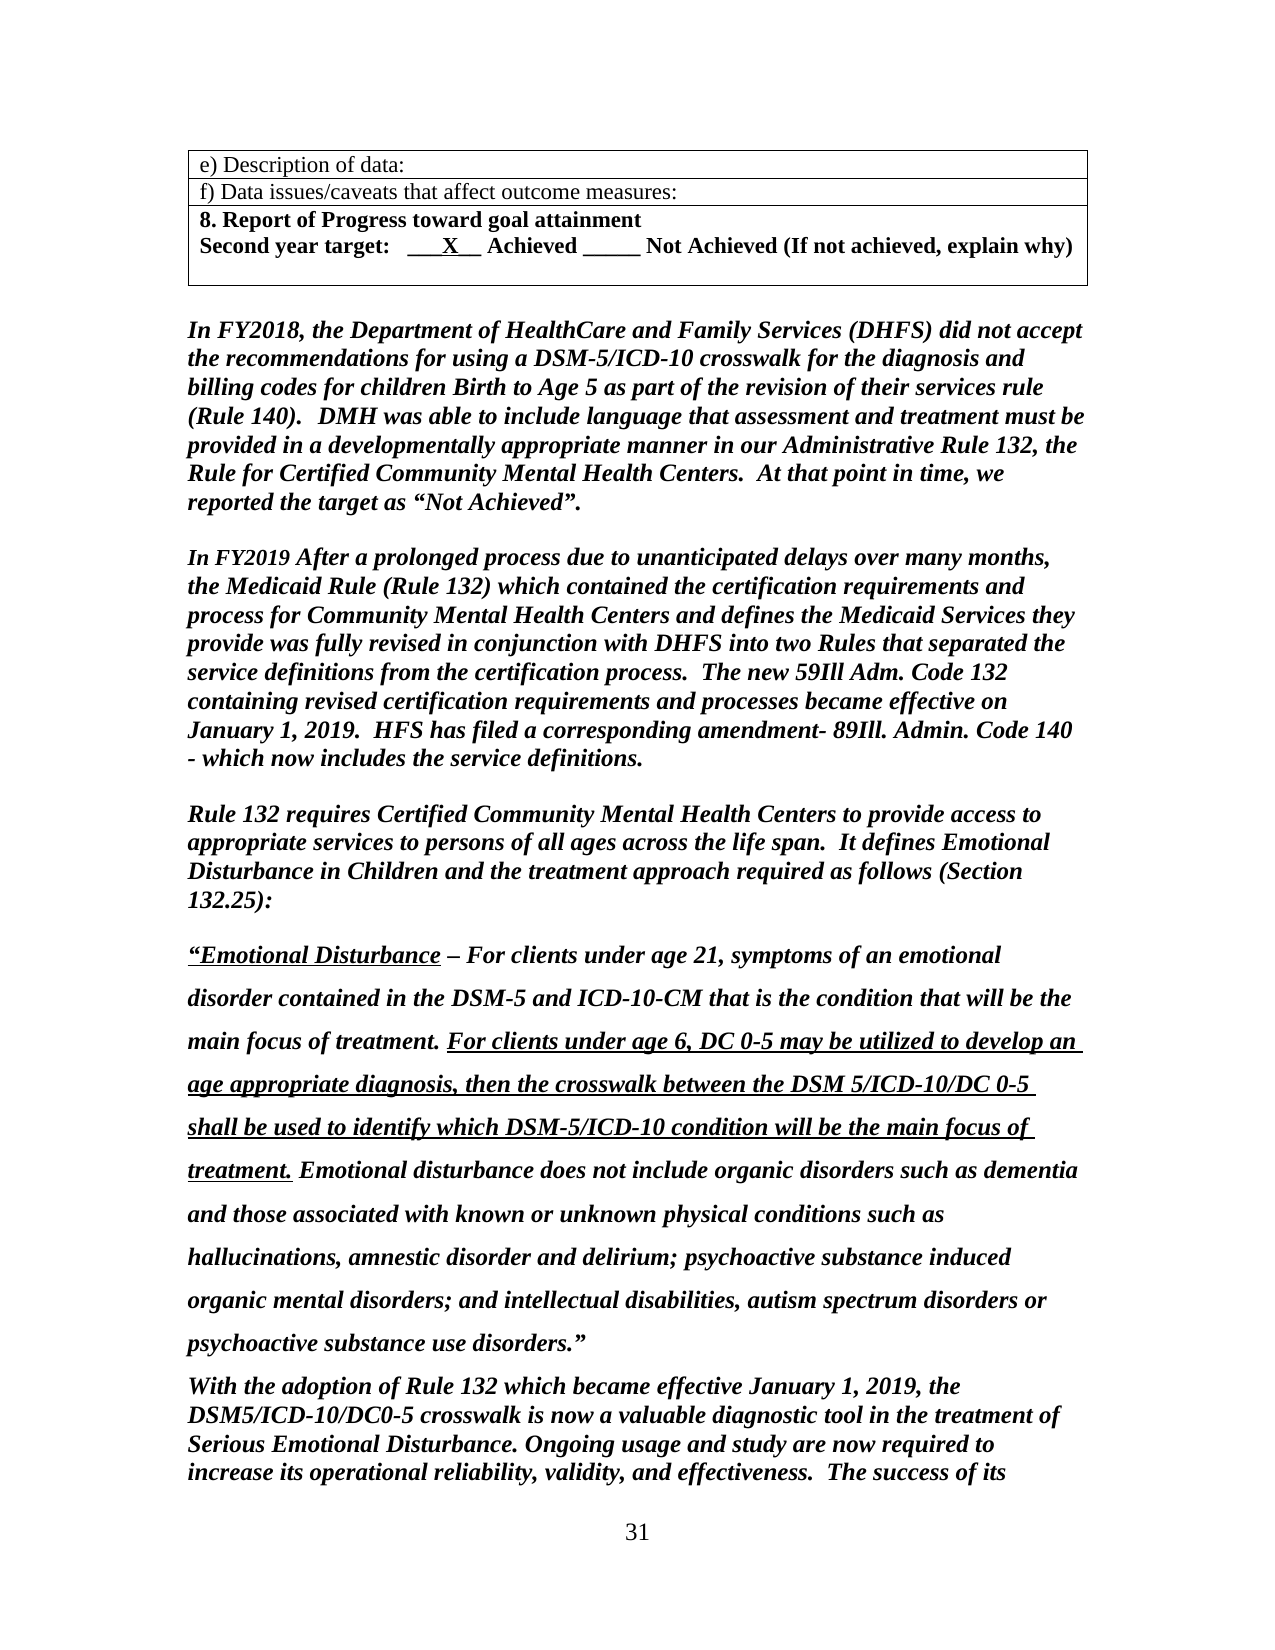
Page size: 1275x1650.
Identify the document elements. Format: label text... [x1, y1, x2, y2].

table_cell e) Description of data: [189, 151, 1087, 177]
table_cell 8. Report of Progress toward goal attainment Second year target: ___X__ Achieved _____ Not Achieved (If not achieved, explain why) [189, 206, 1087, 285]
text In FY2018, the Department of HealthCare and Family Services (DHFS) did not accept the recommendations for using a DSM-5/ICD-10 crosswalk for the diagnosis and billing codes for children Birth to Age 5 as part of the revision of their services rule (Rule 140). DMH was able to include language that assessment and treatment must be provided in a developmentally appropriate manner in our Administrative Rule 132, the Rule for Certified Community Mental Health Centers. At that point in time, we reported the target as “Not Achieved”. [187, 315, 1087, 516]
text In FY2019 After a prolonged process due to unanticipated delays over many months, the Medicaid Rule (Rule 132) which contained the certification requirements and process for Community Mental Health Centers and defines the Medicaid Services they provide was fully revised in conjunction with DHFS into two Rules that separated the service definitions from the certification process. The new 59Ill Adm. Code 132 containing revised certification requirements and processes became effective on January 1, 2019. HFS has filed a corresponding amendment- 89Ill. Admin. Code 140 - which now includes the service definitions. [187, 542, 1087, 772]
table_cell f) Data issues/caveats that affect outcome measures: [189, 179, 1087, 205]
text Rule 132 requires Certified Community Mental Health Centers to provide access to appropriate services to persons of all ages across the life span. It defines Emotional Disturbance in Children and the treatment approach required as follows (Section 132.25): [187, 799, 1087, 914]
text “Emotional Disturbance – For clients under age 21, symptoms of an emotional disorder contained in the DSM-5 and ICD-10-CM that is the condition that will be the main focus of treatment. For clients under age 6, DC 0-5 may be utilized to develop an age appropriate diagnosis, then the crosswalk between the DSM 5/ICD-10/DC 0-5 shall be used to identify which DSM-5/ICD-10 condition will be the main focus of treatment. Emotional disturbance does not include organic disorders such as dementia and those associated with known or unknown physical conditions such as hallucinations, amnestic disorder and delirium; psychoactive substance induced organic mental disorders; and intellectual disabilities, autism spectrum disorders or psychoactive substance use disorders.” [187, 940, 1087, 1357]
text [187, 1371, 1087, 1486]
